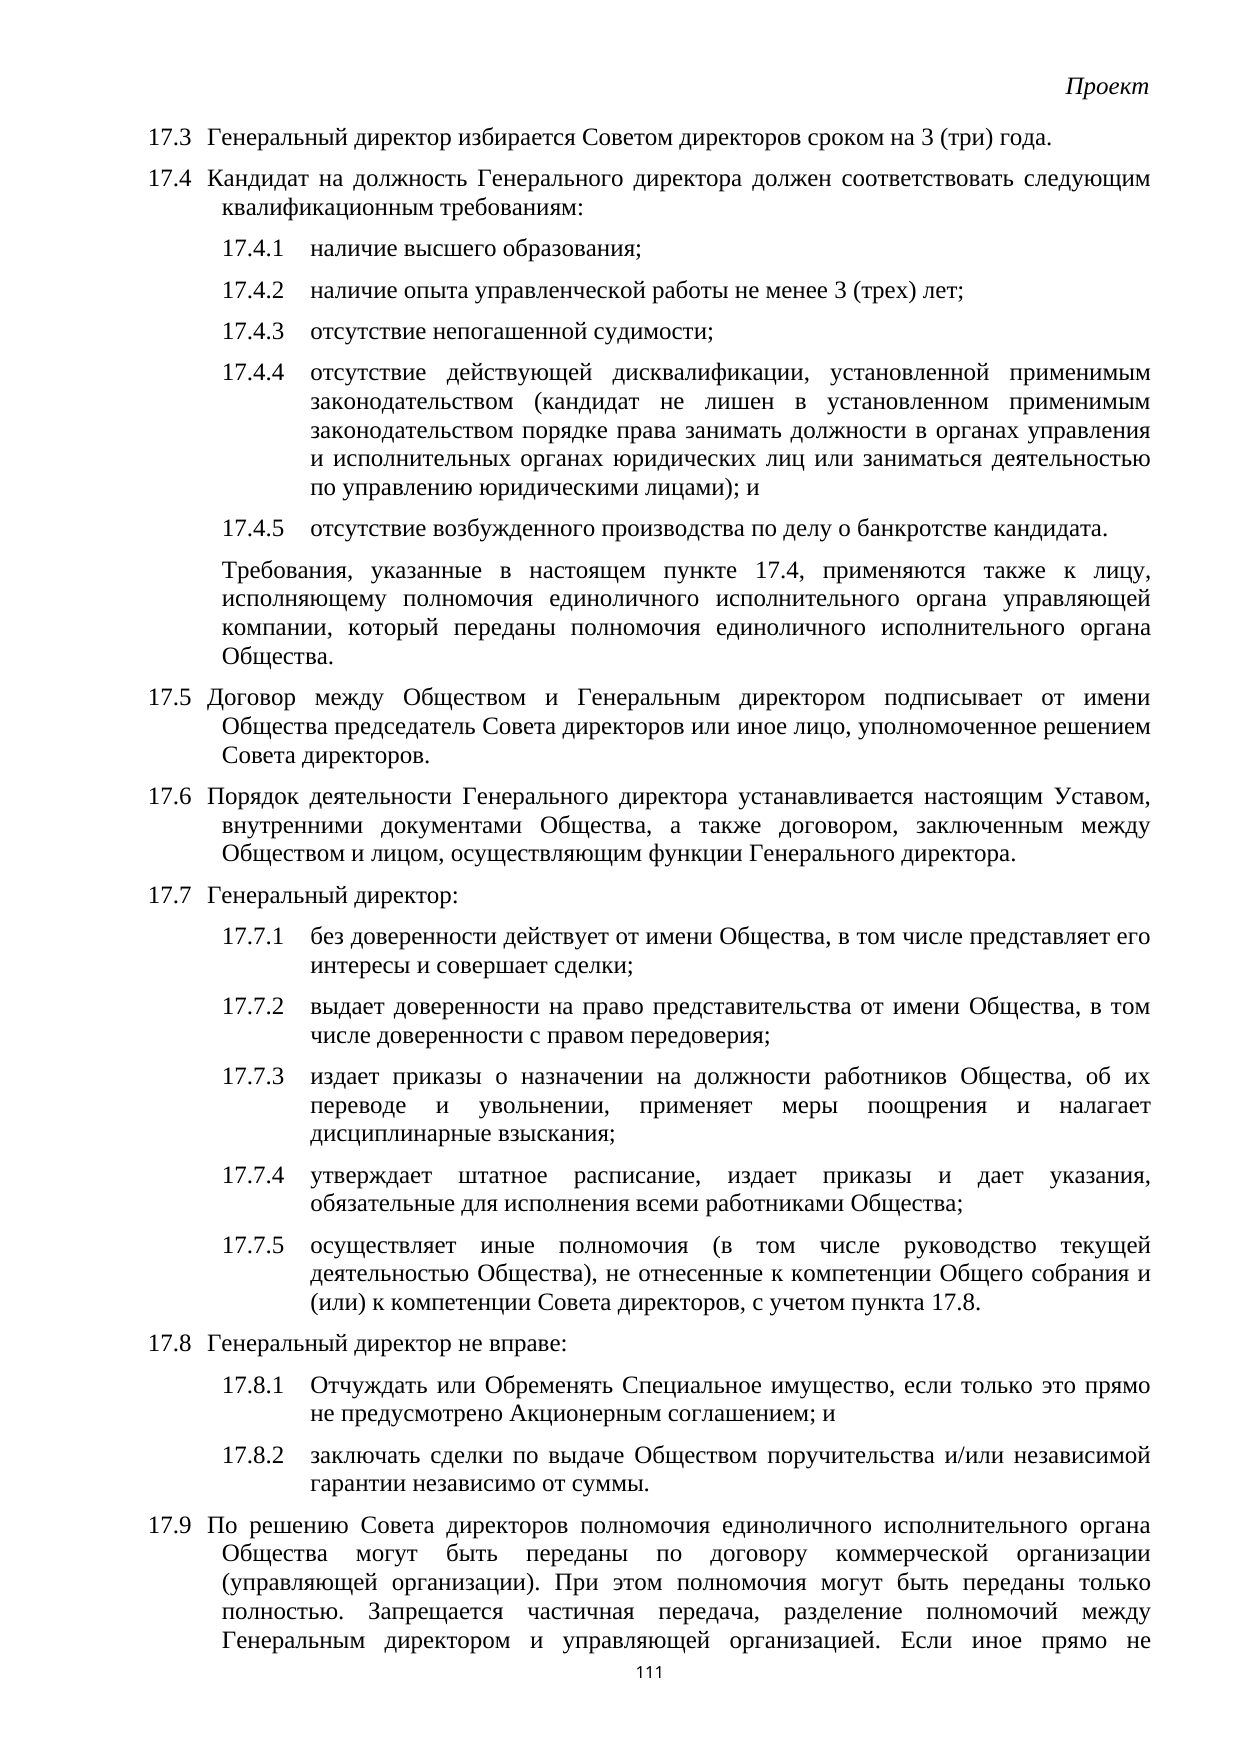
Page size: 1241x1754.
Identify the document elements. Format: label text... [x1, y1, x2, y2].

text Порядок деятельности Генерального директора устанавливается настоящим Уставом, внутренними документами Общества, а также договором, заключенным между Обществом и лицом, осуществляющим функции Генерального директора. [148, 781, 1152, 867]
text отсутствие действующей дисквалификации, установленной применимым законодательством (кандидат не лишен в установленном применимым законодательством порядке права занимать должности в органах управления и исполнительных органах юридических лиц или заниматься деятельностью по управлению юридическими лицами); и [222, 357, 1152, 501]
text наличие опыта управленческой работы не менее 3 (трех) лет; [222, 275, 1152, 303]
text выдает доверенности на право представительства от имени Общества, в том числе доверенности с правом передоверия; [222, 991, 1152, 1048]
text Договор между Обществом и Генеральным директором подписывает от имени Общества председатель Совета директоров или иное лицо, уполномоченное решением Совета директоров. [148, 682, 1152, 768]
text издает приказы о назначении на должности работников Общества, об их переводе и увольнении, применяет меры поощрения и налагает дисциплинарные взыскания; [222, 1061, 1152, 1147]
text Отчуждать или Обременять Специальное имущество, если только это прямо не предусмотрено Акционерным соглашением; и [222, 1370, 1152, 1427]
text Генеральный директор: [148, 880, 1152, 908]
text заключать сделки по выдаче Обществом поручительства и/или независимой гарантии независимо от суммы. [222, 1440, 1152, 1497]
text наличие высшего образования; [222, 233, 1152, 262]
text отсутствие непогашенной судимости; [222, 316, 1152, 345]
text отсутствие возбужденного производства по делу о банкротстве кандидата. [222, 513, 1152, 542]
text Генеральный директор избирается Советом директоров сроком на 3 (три) года. [148, 122, 1152, 151]
text Генеральный директор не вправе: [148, 1328, 1152, 1357]
text без доверенности действует от имени Общества, в том числе представляет его интересы и совершает сделки; [222, 921, 1152, 978]
text Кандидат на должность Генерального директора должен соответствовать следующим квалификационным требованиям: [148, 163, 1152, 221]
list Требования, указанные в настоящем пункте 17.4, применяются также к лицу, исполняющему полномочия единоличного исполнительного органа управляющей компании, который переданы полномочия единоличного исполнительного органа Общества. [222, 555, 1152, 670]
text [148, 1510, 1152, 1653]
text утверждает штатное расписание, издает приказы и дает указания, обязательные для исполнения всеми работниками Общества; [222, 1160, 1152, 1217]
text осуществляет иные полномочия (в том числе руководство текущей деятельностью Общества), не отнесенные к компетенции Общего собрания и (или) к компетенции Совета директоров, с учетом пункта 17.8. [222, 1230, 1152, 1316]
